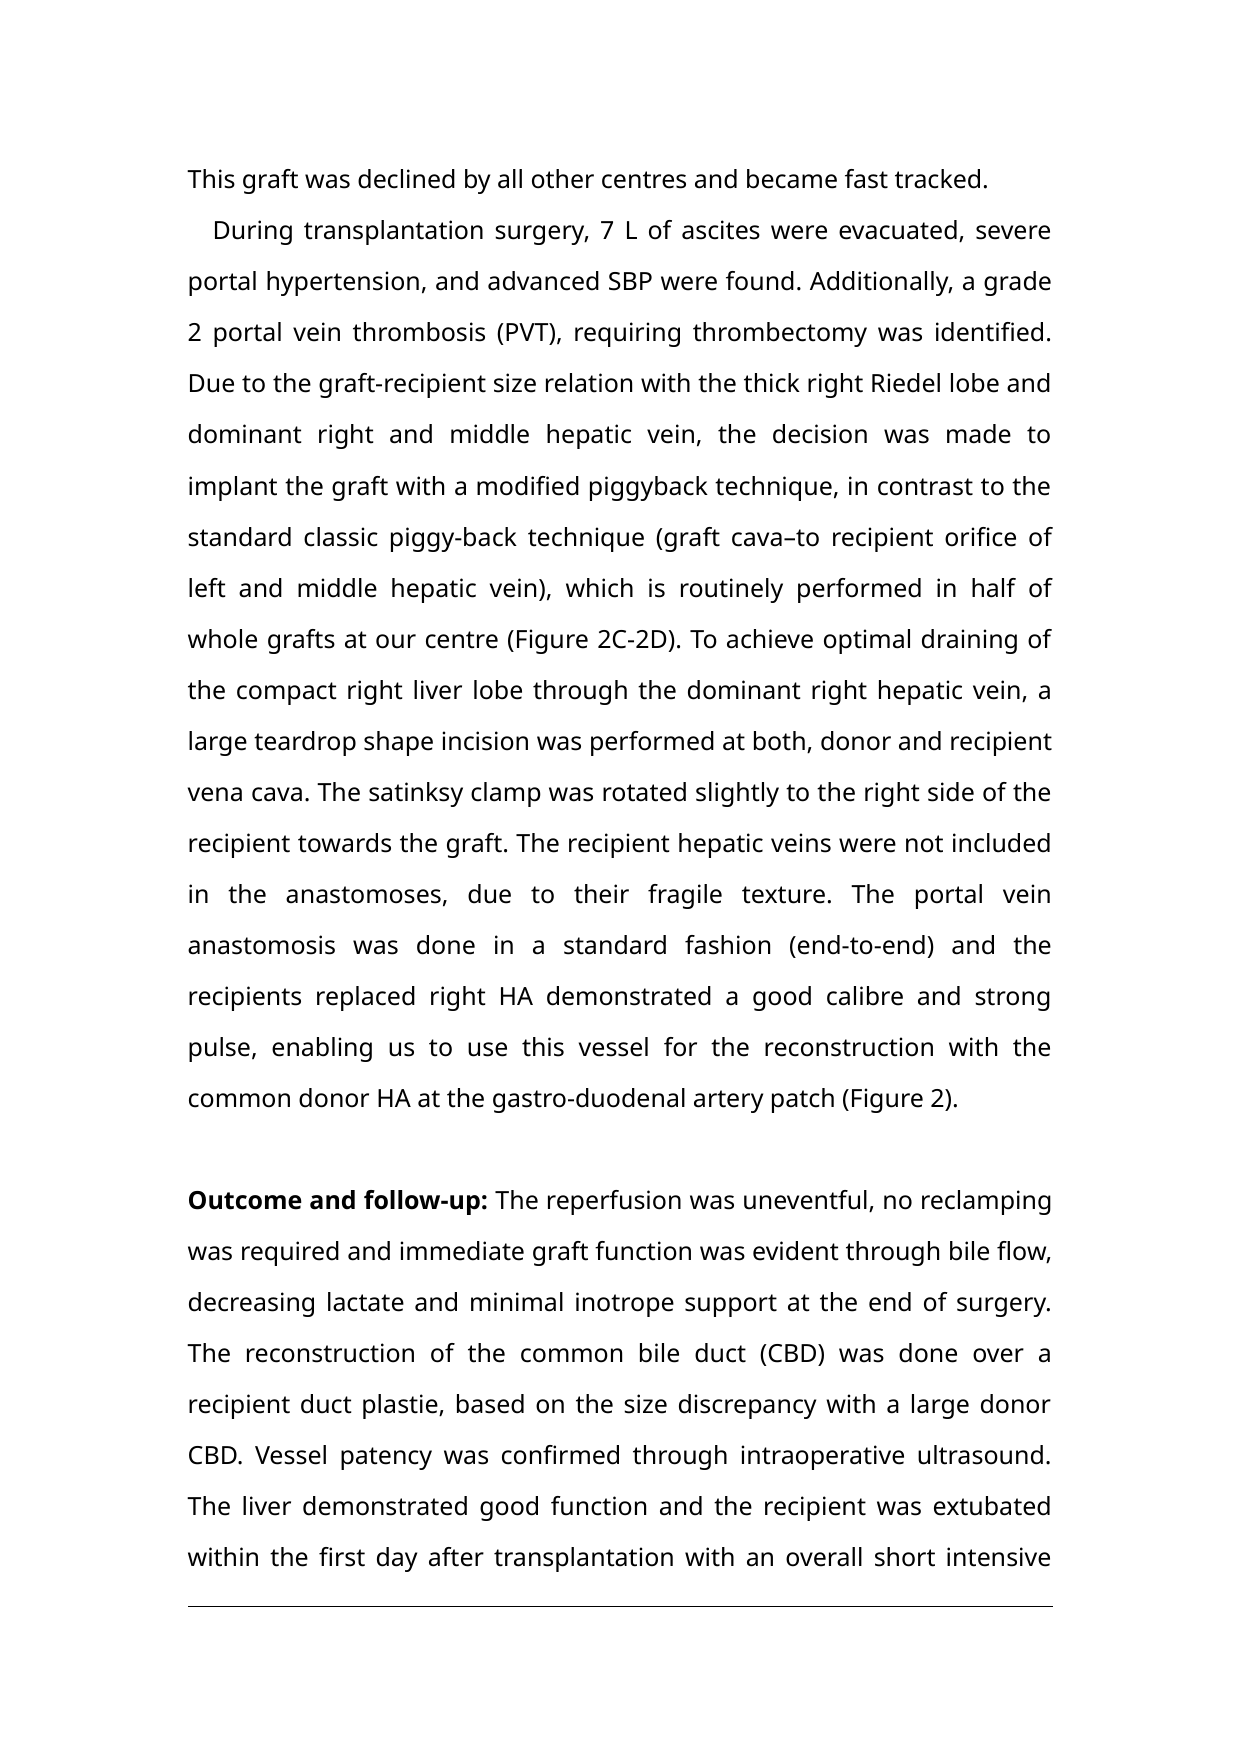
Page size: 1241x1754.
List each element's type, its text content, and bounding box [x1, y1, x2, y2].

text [187, 162, 1053, 196]
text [187, 1183, 1053, 1574]
text During transplantation surgery, 7 L of ascites were evacuated, severe portal hypertension, and advanced SBP were found. Additionally, a grade 2 portal vein thrombosis (PVT), requiring thrombectomy was identified. Due to the graft-recipient size relation with the thick right Riedel lobe and dominant right and middle hepatic vein, the decision was made to implant the graft with a modified piggyback technique, in contrast to the standard classic piggy-back technique (graft cava–to recipient orifice of left and middle hepatic vein), which is routinely performed in half of whole grafts at our centre (Figure 2C-2D). To achieve optimal draining of the compact right liver lobe through the dominant right hepatic vein, a large teardrop shape incision was performed at both, donor and recipient vena cava. The satinksy clamp was rotated slightly to the right side of the recipient towards the graft. The recipient hepatic veins were not included in the anastomoses, due to their fragile texture. The portal vein anastomosis was done in a standard fashion (end-to-end) and the recipients replaced right HA demonstrated a good calibre and strong pulse, enabling us to use this vessel for the reconstruction with the common donor HA at the gastro-duodenal artery patch (Figure 2). [187, 213, 1053, 1115]
